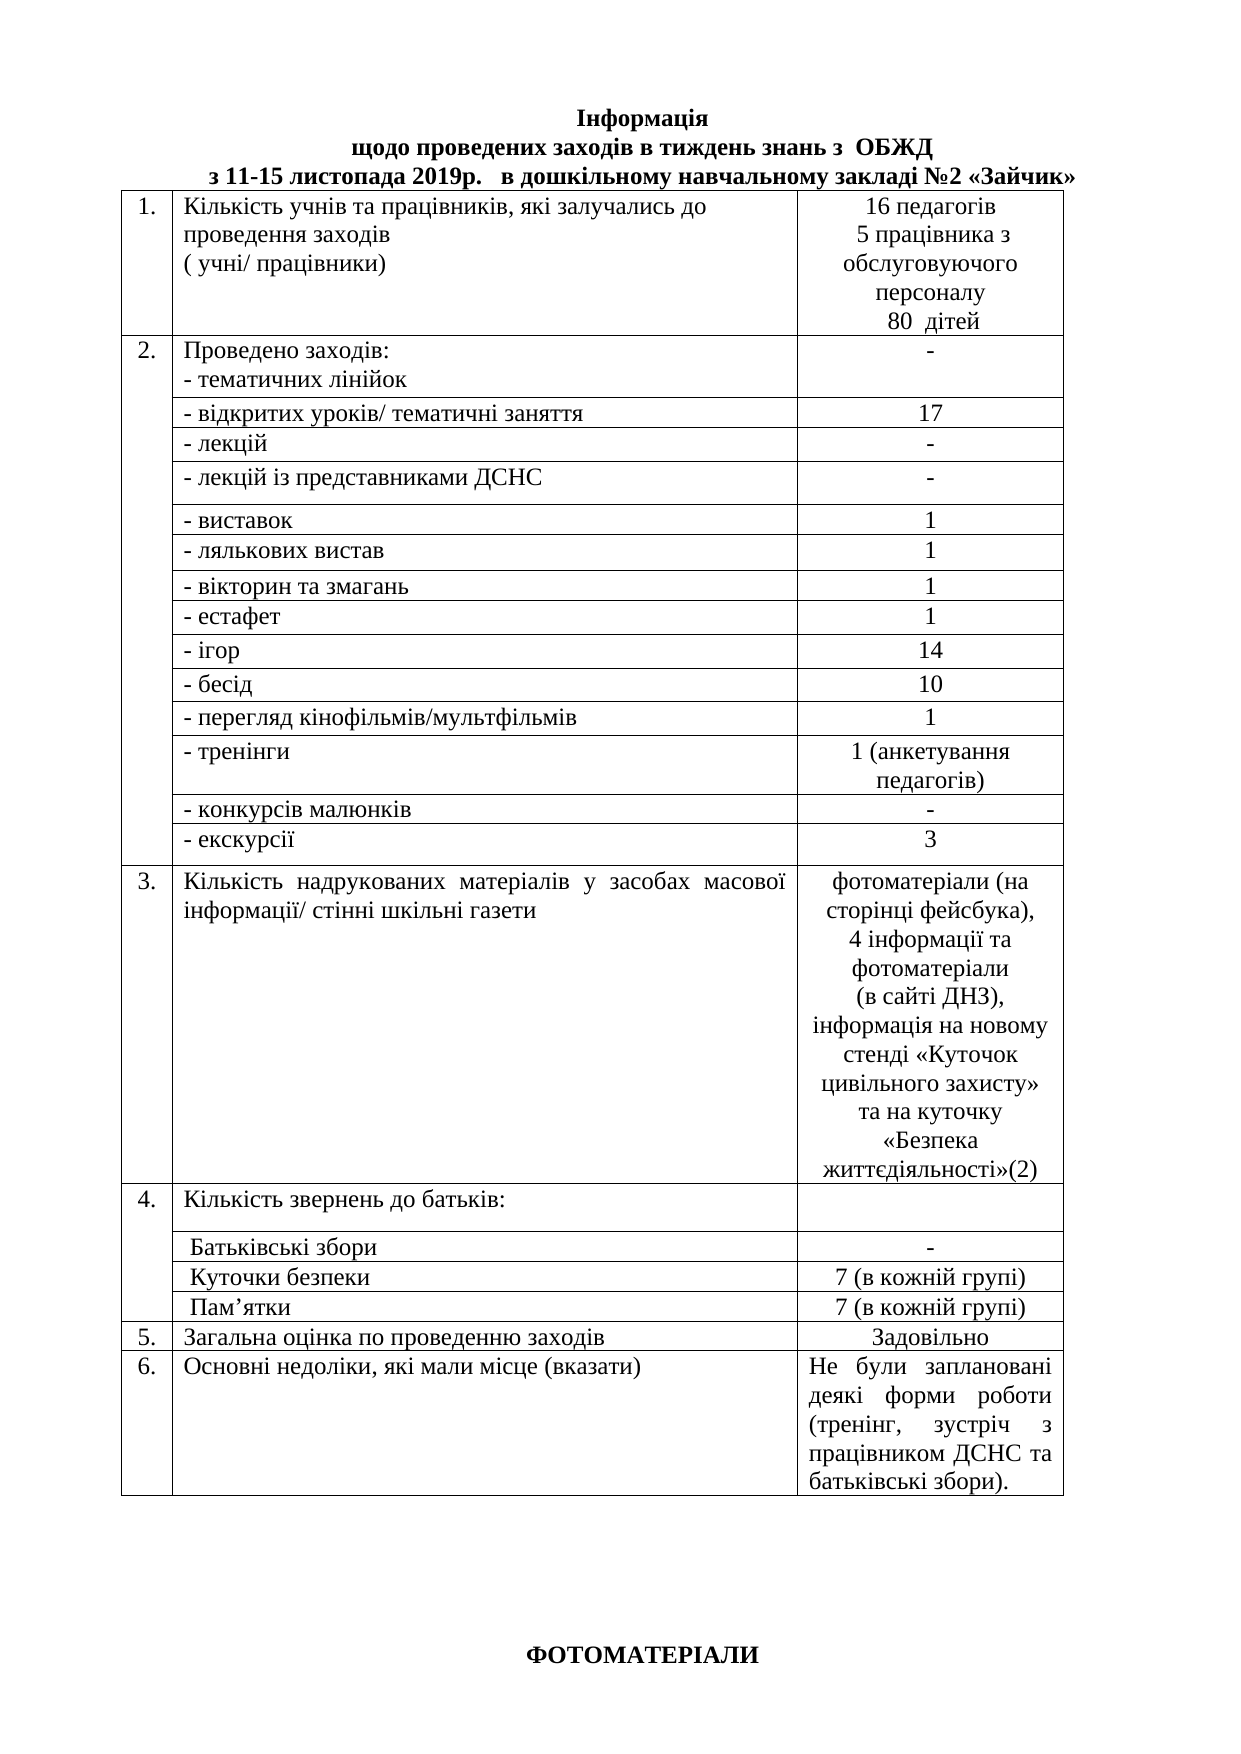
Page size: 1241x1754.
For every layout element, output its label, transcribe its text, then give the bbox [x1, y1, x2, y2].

table_cell - ігор [173, 635, 797, 668]
table_cell - відкритих уроків/ тематичні заняття [173, 398, 797, 427]
table_header 16 педагогів 5 працівника з обслуговуючого персоналу 80 дітей [798, 191, 1063, 334]
table_cell Пам’ятки [173, 1292, 797, 1321]
table_cell Кількість надрукованих матеріалів у засобах масової інформації/ стінні шкільні газети [173, 866, 797, 1183]
table_cell Куточки безпеки [173, 1262, 797, 1291]
text щодо проведених заходів в тиждень знань з ОБЖД [133, 132, 1152, 161]
table_cell Батьківські збори [173, 1232, 797, 1261]
table_cell - вікторин та змагань [173, 571, 797, 600]
table_cell 17 [798, 398, 1063, 427]
table_cell 10 [798, 669, 1063, 701]
table_cell - [798, 795, 1063, 823]
text Інформація [133, 103, 1152, 132]
table_cell Задовільно [798, 1322, 1063, 1350]
text з 11-15 листопада 2019р. в дошкільному навчальному закладі №2 «Зайчик» [133, 161, 1152, 190]
table_cell 7 (в кожній групі) [798, 1262, 1063, 1291]
table_cell 1 [798, 571, 1063, 600]
table_cell - екскурсії [173, 824, 797, 865]
table_cell Основні недоліки, які мали місце (вказати) [173, 1351, 797, 1495]
table_cell - перегляд кінофільмів/мультфільмів [173, 702, 797, 735]
table_cell - [798, 428, 1063, 461]
table_cell 4. [122, 1184, 172, 1321]
table_cell - лялькових вистав [173, 535, 797, 570]
table_cell - лекцій [173, 428, 797, 461]
table_cell - [798, 462, 1063, 504]
table_cell Загальна оцінка по проведенню заходів [173, 1322, 797, 1350]
table_cell - виставок [173, 505, 797, 534]
table_cell 3. [122, 866, 172, 1183]
table_cell 3 [798, 824, 1063, 865]
table_header 1. [122, 191, 172, 334]
table_cell - лекцій із представниками ДСНС [173, 462, 797, 504]
table_cell - [798, 336, 1063, 397]
table_cell фотоматеріали (на сторінці фейсбука), 4 інформації та фотоматеріали (в сайті ДНЗ), інформація на новому стенді «Куточок цивільного захисту» та на куточку «Безпека життєдіяльності»(2) [798, 866, 1063, 1183]
table_cell 1 [798, 505, 1063, 534]
table_cell 6. [122, 1351, 172, 1495]
table_cell Кількість звернень до батьків: [173, 1184, 797, 1231]
table_cell 1 (анкетування педагогів) [798, 736, 1063, 793]
table_header Кількість учнів та працівників, які залучались до проведення заходів ( учні/ працівники) [173, 191, 797, 334]
table_cell 2. [122, 336, 172, 865]
table_cell Не були заплановані деякі форми роботи (тренінг, зустріч з працівником ДСНС та батьківські збори). [798, 1351, 1063, 1495]
table_cell - конкурсів малюнків [173, 795, 797, 823]
table_cell - естафет [173, 601, 797, 634]
text ФОТОМАТЕРІАЛИ [133, 1640, 1152, 1669]
table_cell 14 [798, 635, 1063, 668]
table_cell - бесід [173, 669, 797, 701]
table_cell - [798, 1232, 1063, 1261]
table_cell 7 (в кожній групі) [798, 1292, 1063, 1321]
table_cell 1 [798, 702, 1063, 735]
table_cell 1 [798, 535, 1063, 570]
table_cell 1 [798, 601, 1063, 634]
table_cell 5. [122, 1322, 172, 1350]
table_cell [798, 1184, 1063, 1231]
table_cell Проведено заходів: - тематичних лінійок [173, 336, 797, 397]
table_cell - тренінги [173, 736, 797, 793]
